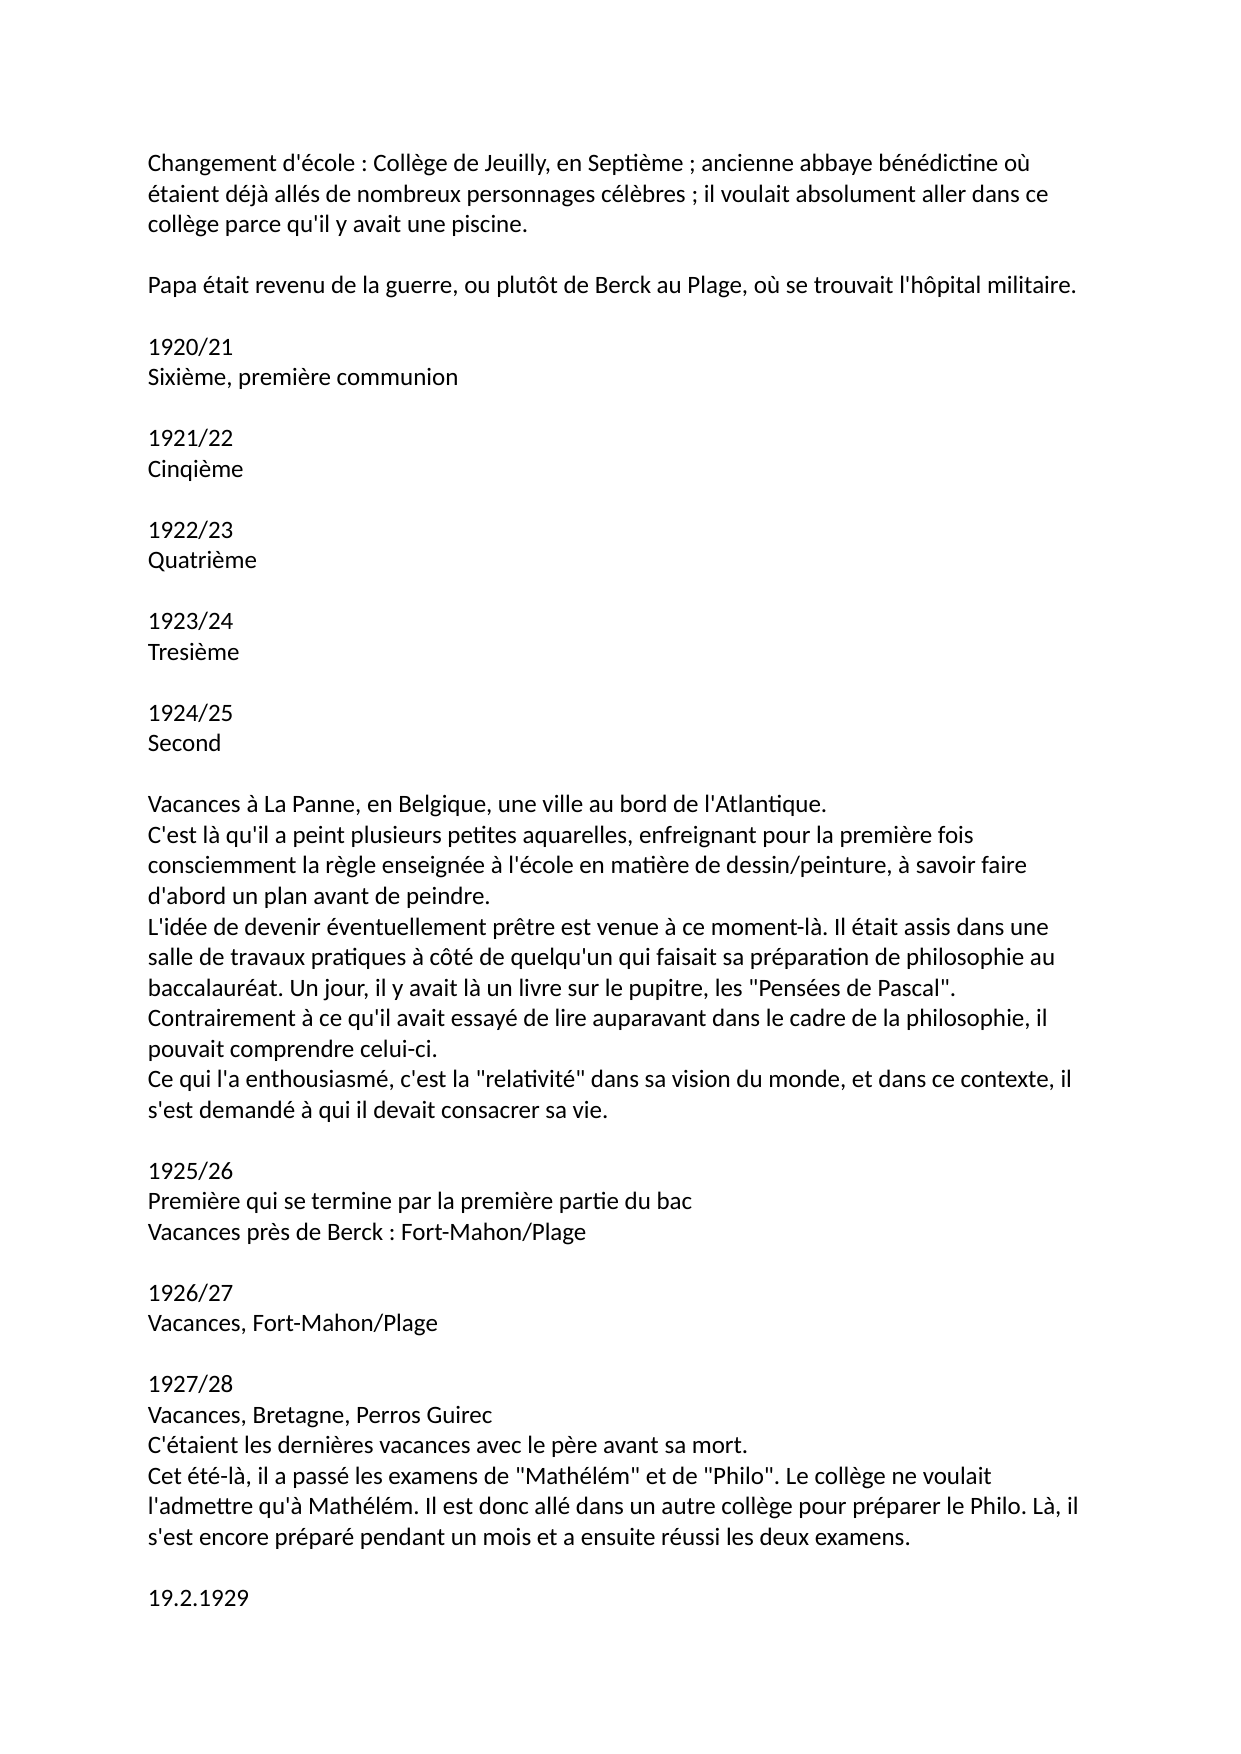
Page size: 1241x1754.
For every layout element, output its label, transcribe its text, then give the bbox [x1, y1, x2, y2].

text 1924/25 [148, 697, 1093, 727]
text Tresième [148, 636, 1093, 666]
text Sixième, première communion [148, 361, 1093, 392]
text C'étaient les dernières vacances avec le père avant sa mort. [148, 1429, 1093, 1460]
text 1921/22 [148, 422, 1093, 453]
text Vacances, Bretagne, Perros Guirec [148, 1399, 1093, 1429]
text Quatrième [148, 544, 1093, 575]
text Vacances, Fort-Mahon/Plage [148, 1307, 1093, 1338]
text C'est là qu'il a peint plusieurs petites aquarelles, enfreignant pour la première fois consciemment la règle enseignée à l'école en matière de dessin/peinture, à savoir faire d'abord un plan avant de peindre. [148, 819, 1093, 911]
text 1926/27 [148, 1277, 1093, 1307]
text Second [148, 727, 1093, 758]
text Vacances à La Panne, en Belgique, une ville au bord de l'Atlantique. [148, 788, 1093, 819]
text 1920/21 [148, 331, 1093, 361]
text L'idée de devenir éventuellement prêtre est venue à ce moment-là. Il était assis dans une salle de travaux pratiques à côté de quelqu'un qui faisait sa préparation de philosophie au baccalauréat. Un jour, il y avait là un livre sur le pupitre, les "Pensées de Pascal". Contrairement à ce qu'il avait essayé de lire auparavant dans le cadre de la philosophie, il pouvait comprendre celui-ci. [148, 911, 1093, 1063]
text Vacances près de Berck : Fort-Mahon/Plage [148, 1216, 1093, 1246]
text Première qui se termine par la première partie du bac [148, 1185, 1093, 1216]
text 1923/24 [148, 605, 1093, 636]
text 1927/28 [148, 1368, 1093, 1399]
text Papa était revenu de la guerre, ou plutôt de Berck au Plage, où se trouvait l'hôpital militaire. [148, 270, 1093, 300]
text Changement d'école : Collège de Jeuilly, en Septième ; ancienne abbaye bénédictine où étaient déjà allés de nombreux personnages célèbres ; il voulait absolument aller dans ce collège parce qu'il y avait une piscine. [148, 148, 1093, 239]
text 1922/23 [148, 514, 1093, 544]
text 19.2.1929 [148, 1582, 1093, 1613]
text Cinqième [148, 453, 1093, 483]
text Cet été-là, il a passé les examens de "Mathélém" et de "Philo". Le collège ne voulait l'admettre qu'à Mathélém. Il est donc allé dans un autre collège pour préparer le Philo. Là, il s'est encore préparé pendant un mois et a ensuite réussi les deux examens. [148, 1460, 1093, 1552]
text 1925/26 [148, 1155, 1093, 1185]
text Ce qui l'a enthousiasmé, c'est la "relativité" dans sa vision du monde, et dans ce contexte, il s'est demandé à qui il devait consacrer sa vie. [148, 1063, 1093, 1124]
